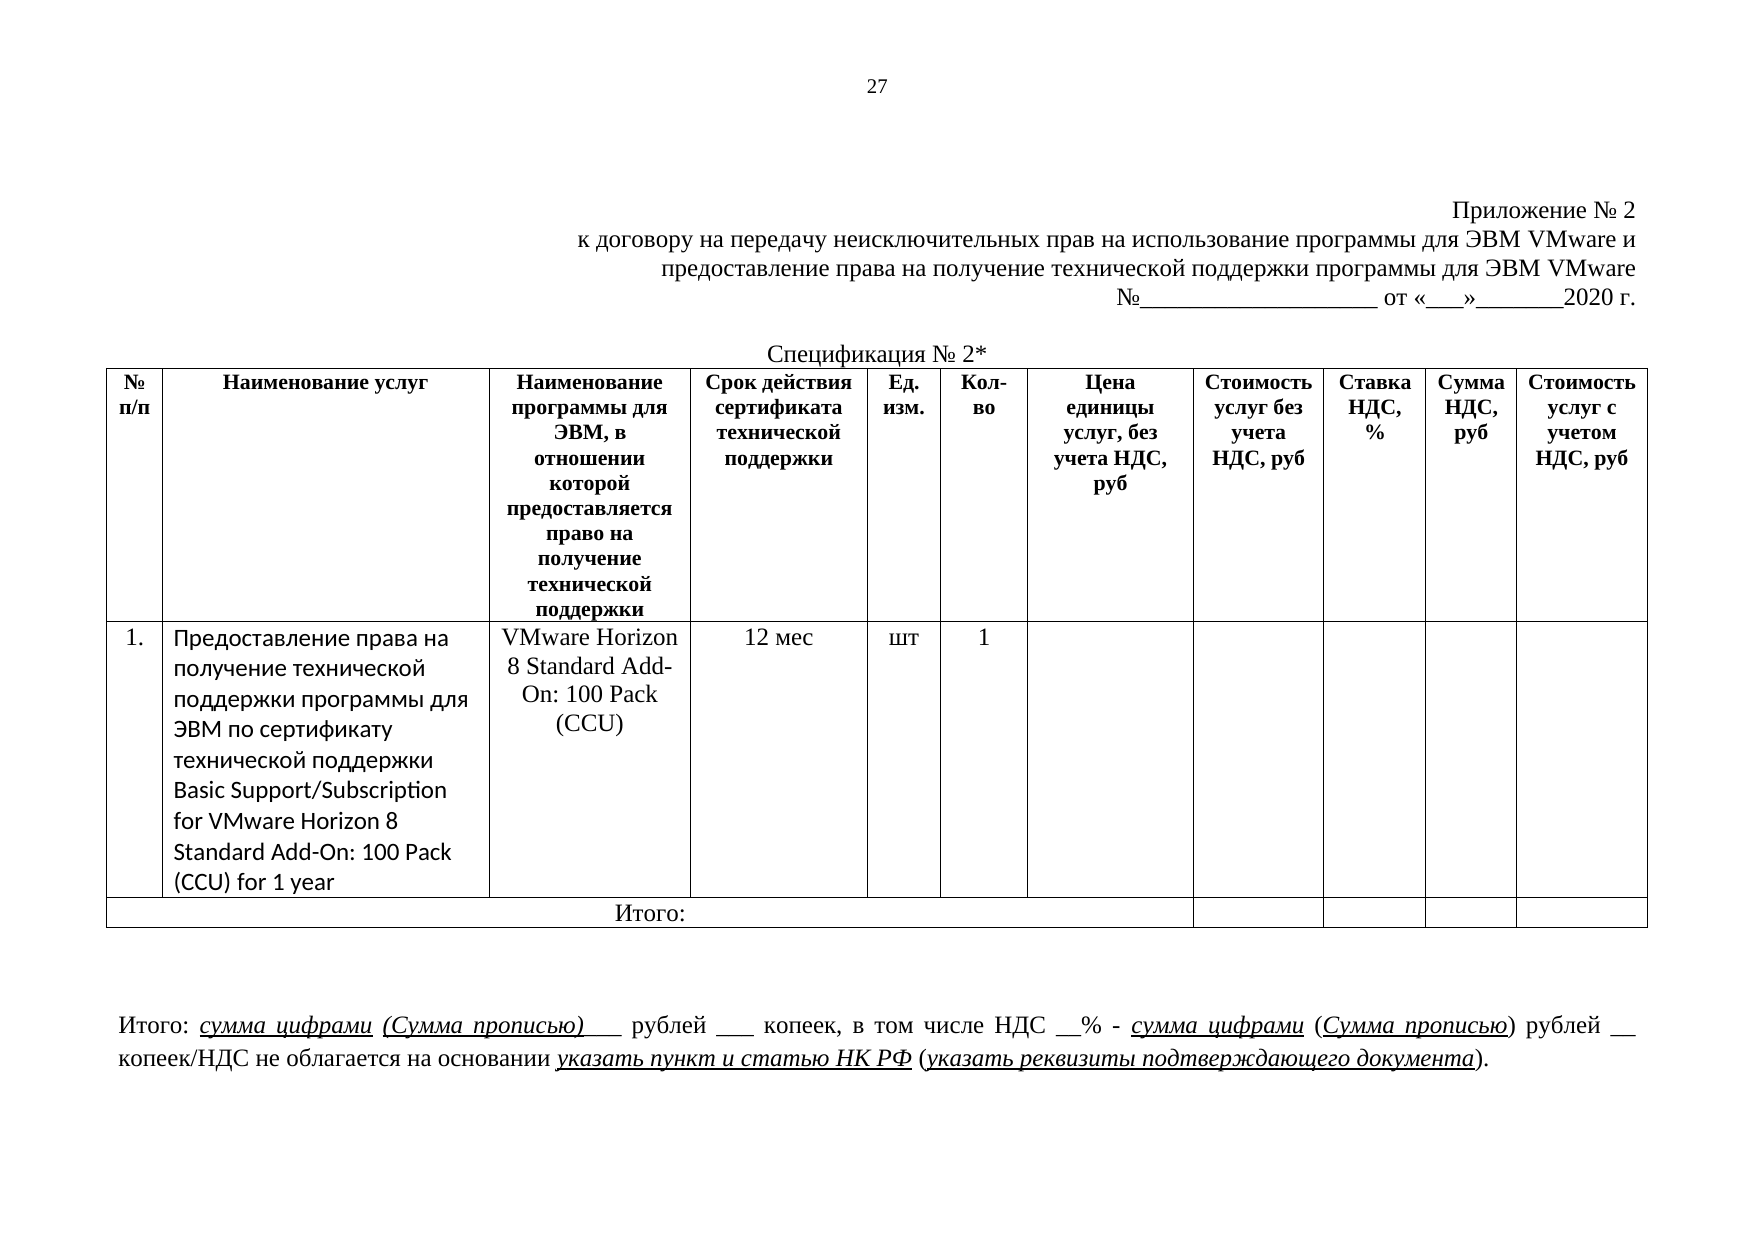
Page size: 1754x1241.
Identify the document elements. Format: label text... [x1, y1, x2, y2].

table_cell 1. [107, 622, 162, 897]
table_cell [1426, 898, 1516, 927]
table_cell [1517, 622, 1647, 897]
table_header Сумма НДС, руб [1426, 369, 1516, 621]
table_header № п/п [107, 369, 162, 621]
table_cell [1028, 622, 1193, 897]
table_header Наименование услуг [163, 369, 489, 621]
table_cell [1194, 622, 1323, 897]
text предоставление права на получение технической поддержки программы для ЭВМ VMware [118, 253, 1636, 282]
table_cell [1324, 622, 1425, 897]
table_cell Предоставление права на получение технической поддержки программы для ЭВМ по сертификату технической поддержки Basic Support/Subscription for VMware Horizon 8 Standard Add-On: 100 Pack (CCU) for 1 year [163, 622, 489, 897]
table_cell шт [868, 622, 940, 897]
text Приложение № 2 [118, 195, 1636, 224]
table_header Стоимость услуг с учетом НДС, руб [1517, 369, 1647, 621]
text Итого: сумма цифрами (Сумма прописью)___ рублей ___ копеек, в том числе НДС __% - сумма цифрами (Сумма прописью) рублей __ копеек/НДС не облагается на основании указать пункт и статью НК РФ (указать реквизиты подтверждающего документа). [118, 1010, 1636, 1072]
table_cell [1517, 898, 1647, 927]
table_cell 12 мес [691, 622, 867, 897]
table_header Наименование программы для ЭВМ, в отношении которой предоставляется право на получение технической поддержки [490, 369, 690, 621]
table_header Кол-во [941, 369, 1027, 621]
table_cell [1426, 622, 1516, 897]
table_cell [1324, 898, 1425, 927]
table_header Ставка НДС, % [1324, 369, 1425, 621]
text к договору на передачу неисключительных прав на использование программы для ЭВМ VMware и [118, 224, 1636, 253]
table_cell [1194, 898, 1323, 927]
table_header Срок действия сертификата технической поддержки [691, 369, 867, 621]
table_cell Итого: [107, 898, 1193, 927]
table_cell 1 [941, 622, 1027, 897]
text №___________________ от «___»_______2020 г. [118, 282, 1636, 310]
table_cell VMware Horizon 8 Standard Add-On: 100 Pack (CCU) [490, 622, 690, 897]
table_header Ед. изм. [868, 369, 940, 621]
table_header Цена единицы услуг, без учета НДС, руб [1028, 369, 1193, 621]
text Спецификация № 2* [118, 339, 1636, 368]
table_header Стоимость услуг без учета НДС, руб [1194, 369, 1323, 621]
